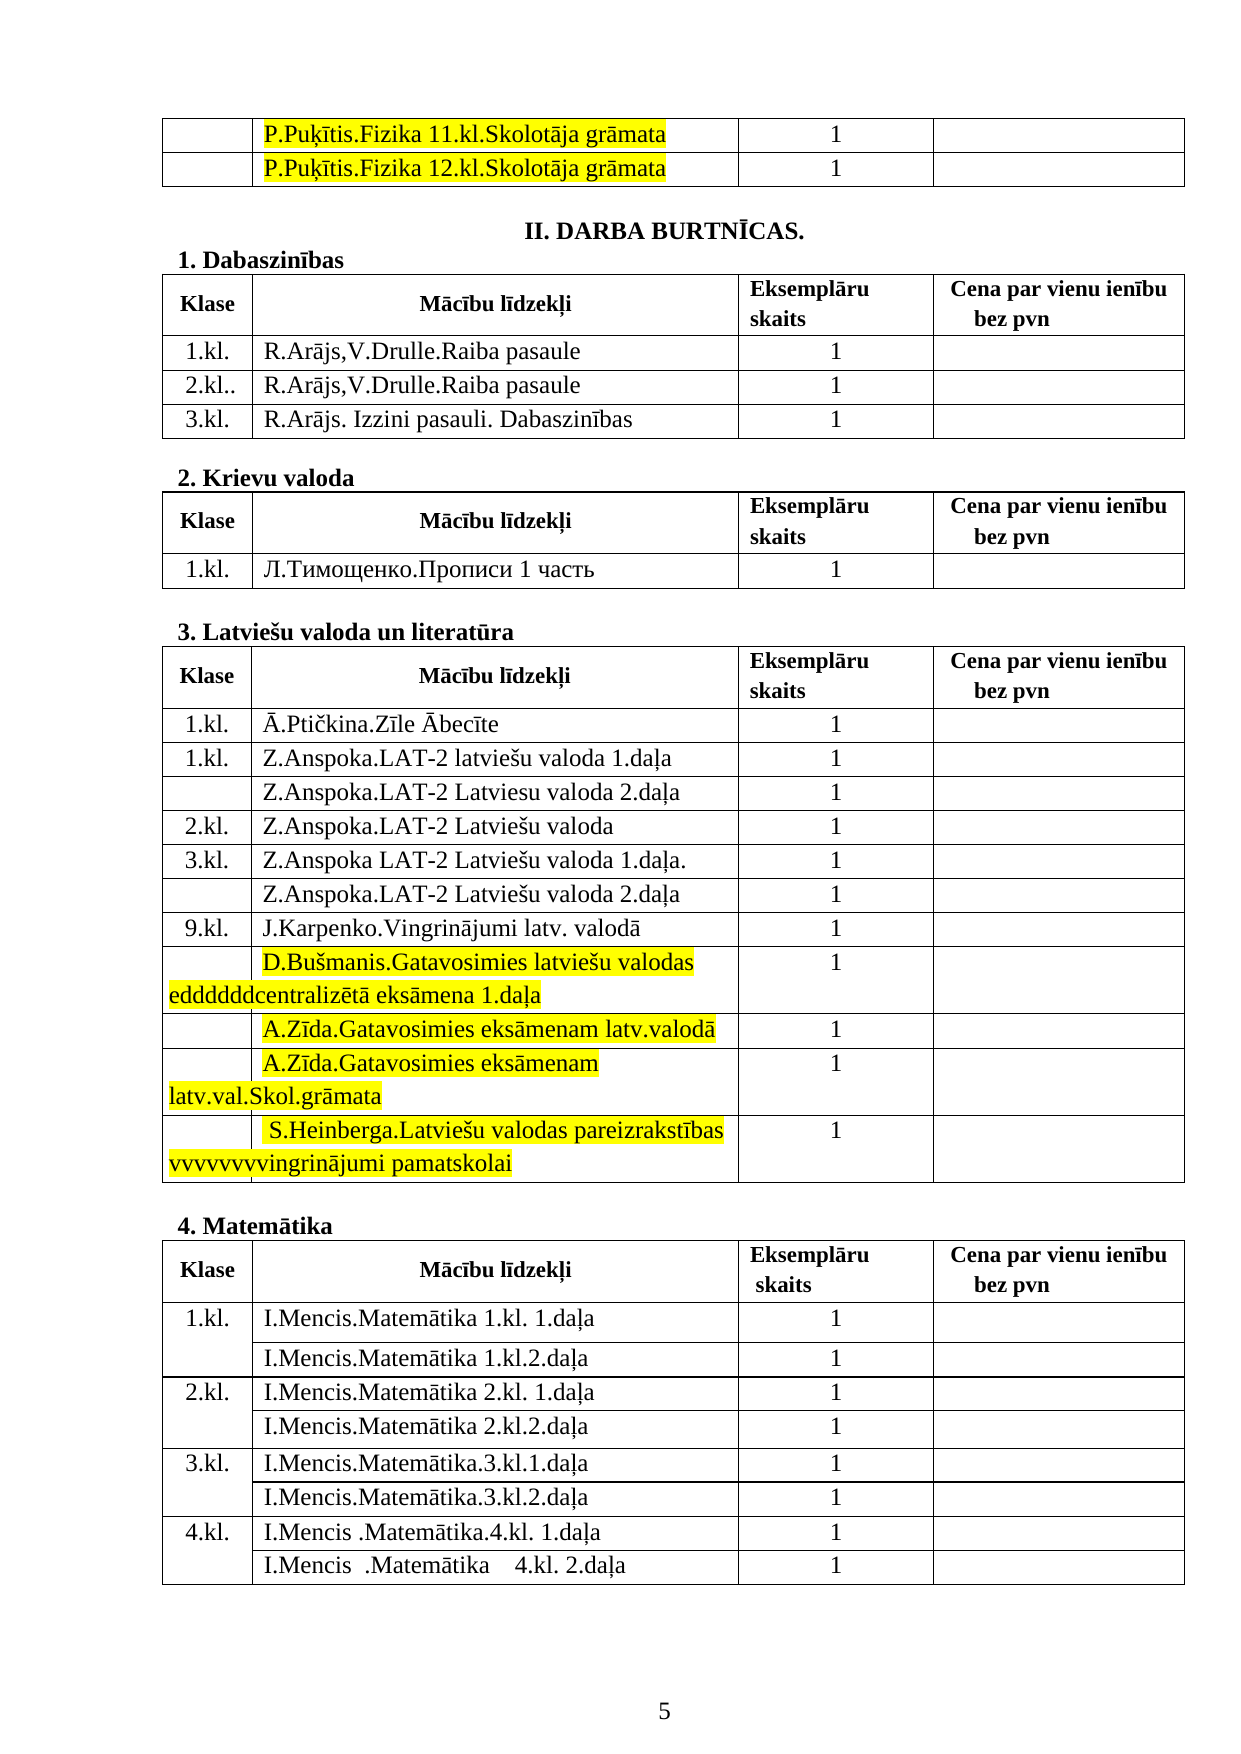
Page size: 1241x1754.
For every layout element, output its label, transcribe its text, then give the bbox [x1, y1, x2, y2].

table_cell 1.kl. [163, 1303, 252, 1376]
table_cell 1 [739, 1116, 933, 1182]
table_header Mācību līdzekļi [253, 275, 738, 335]
table_cell 1 [739, 554, 933, 587]
table_cell [934, 1343, 1184, 1376]
table_header Eksemplāru skaits [739, 275, 933, 335]
table_cell [934, 879, 1184, 912]
table_header Mācību līdzekļi [252, 647, 738, 708]
table_cell [934, 405, 1184, 438]
table_cell S.Heinberga.Latviešu valodas pareizrakstības vvvvvvvvingrinājumi pamatskolai [252, 1116, 738, 1182]
table_cell 1 [739, 1343, 933, 1376]
table_cell 1 [739, 371, 933, 403]
table_header Mācību līdzekļi [253, 1241, 738, 1302]
table_cell 1 [739, 1551, 933, 1584]
table_cell 3.kl. [163, 405, 252, 438]
table_cell 1 [739, 879, 933, 912]
table_cell [934, 1551, 1184, 1584]
table_cell [163, 1116, 251, 1182]
table_cell I.Mencis .Matemātika.4.kl. 1.daļa [253, 1517, 738, 1549]
table_cell 2.kl. [163, 1378, 252, 1447]
table_header Cena par vienu ienību bez pvn [934, 493, 1184, 553]
table_cell R.Arājs,V.Drulle.Raiba pasaule [253, 371, 738, 403]
table_header Klase [163, 647, 251, 708]
table_cell [934, 1411, 1184, 1447]
table_cell 2.kl.. [163, 371, 252, 403]
table_cell [163, 119, 252, 152]
table_cell 1 [739, 1411, 933, 1447]
table_cell 4.kl. [163, 1517, 252, 1584]
table_cell R.Arājs. Izzini pasauli. Dabaszinības [253, 405, 738, 438]
table_cell 1 [739, 913, 933, 946]
table_cell A.Zīda.Gatavosimies eksāmenam latv.val.Skol.grāmata [252, 1049, 738, 1114]
table_header Cena par vienu ienību bez pvn [934, 1241, 1184, 1302]
table_cell [934, 1116, 1184, 1182]
table_header Eksemplāru skaits [739, 1241, 933, 1302]
table_header Klase [163, 1241, 252, 1302]
table_header Eksemplāru skaits [739, 647, 933, 708]
table_cell R.Arājs,V.Drulle.Raiba pasaule [253, 336, 738, 369]
table_cell [934, 811, 1184, 844]
table_cell 1 [739, 1449, 933, 1481]
table_cell [934, 1449, 1184, 1481]
table_cell Z.Anspoka.LAT-2 Latviešu valoda 2.daļa [252, 879, 738, 912]
table_cell 1 [739, 845, 933, 878]
table_cell [934, 153, 1184, 186]
table_cell [163, 1014, 251, 1047]
text 3. Latviešu valoda un literatūra [83, 617, 1152, 646]
table_header Eksemplāru skaits [739, 493, 933, 553]
table_cell Z.Anspoka.LAT-2 Latviešu valoda [252, 811, 738, 844]
table_cell [934, 947, 1184, 1013]
table_header Cena par vienu ienību bez pvn [934, 647, 1184, 708]
text 1. Dabaszinības [83, 245, 1152, 273]
table_cell [934, 1014, 1184, 1047]
table_cell Z.Anspoka LAT-2 Latviešu valoda 1.daļa. [252, 845, 738, 878]
table_cell Л.Тимощенко.Прописи 1 часть [253, 554, 738, 587]
table_cell [163, 777, 251, 810]
table_cell 1 [739, 777, 933, 810]
table_cell [934, 1483, 1184, 1516]
table_cell 1 [739, 1378, 933, 1410]
table_cell [163, 1049, 251, 1114]
table_cell [163, 879, 251, 912]
table_cell 3.kl. [163, 845, 251, 878]
table_cell [934, 709, 1184, 742]
table_cell [934, 777, 1184, 810]
table_cell 3.kl. [163, 1449, 252, 1516]
table_cell 1 [739, 743, 933, 776]
table_cell 1 [739, 1049, 933, 1114]
table_cell 1 [739, 947, 933, 1013]
table_cell P.Puķītis.Fizika 12.kl.Skolotāja grāmata [253, 153, 738, 186]
table_cell 1 [739, 405, 933, 438]
table_cell [163, 947, 251, 1013]
text 4. Matemātika [83, 1211, 1152, 1240]
table_cell P.Puķītis.Fizika 11.kl.Skolotāja grāmata [253, 119, 738, 152]
table_cell 1.kl. [163, 554, 252, 587]
table_cell [934, 845, 1184, 878]
table_header Mācību līdzekļi [253, 493, 738, 553]
table_cell [934, 913, 1184, 946]
table_cell 1 [739, 153, 933, 186]
table_cell 1 [739, 709, 933, 742]
table_cell I.Mencis.Matemātika.3.kl.2.daļa [253, 1483, 738, 1516]
table_cell 1 [739, 1014, 933, 1047]
table_cell 1 [739, 811, 933, 844]
text II. DARBA BURTNĪCAS. [83, 216, 1152, 245]
table_header Klase [163, 493, 252, 553]
text 2. Krievu valoda [83, 463, 1152, 491]
table_cell [934, 119, 1184, 152]
table_cell [163, 153, 252, 186]
table_cell [934, 1517, 1184, 1549]
table_cell 1.kl. [163, 336, 252, 369]
table_cell [934, 1378, 1184, 1410]
table_cell J.Karpenko.Vingrinājumi latv. valodā [252, 913, 738, 946]
table_cell 1 [739, 1303, 933, 1342]
table_cell I.Mencis.Matemātika.3.kl.1.daļa [253, 1449, 738, 1481]
table_cell I.Mencis.Matemātika 1.kl. 1.daļa [253, 1303, 738, 1342]
table_cell [934, 336, 1184, 369]
table_cell [934, 371, 1184, 403]
table_cell A.Zīda.Gatavosimies eksāmenam latv.valodā [252, 1014, 738, 1047]
table_cell I.Mencis.Matemātika 2.kl. 1.daļa [253, 1378, 738, 1410]
table_cell [934, 743, 1184, 776]
table_cell 1 [739, 336, 933, 369]
table_cell D.Bušmanis.Gatavosimies latviešu valodas eddddddcentralizētā eksāmena 1.daļa [252, 947, 738, 1013]
table_cell [934, 1049, 1184, 1114]
table_cell I.Mencis.Matemātika 2.kl.2.daļa [253, 1411, 738, 1447]
table_cell 1 [739, 1483, 933, 1516]
table_cell Ā.Ptičkina.Zīle Ābecīte [252, 709, 738, 742]
table_cell [934, 1303, 1184, 1342]
table_cell 1 [739, 1517, 933, 1549]
table_cell 9.kl. [163, 913, 251, 946]
table_cell I.Mencis .Matemātika 4.kl. 2.daļa [253, 1551, 738, 1584]
table_cell Z.Anspoka.LAT-2 latviešu valoda 1.daļa [252, 743, 738, 776]
table_cell 1 [739, 119, 933, 152]
table_header Klase [163, 275, 252, 335]
table_cell I.Mencis.Matemātika 1.kl.2.daļa [253, 1343, 738, 1376]
table_header Cena par vienu ienību bez pvn [934, 275, 1184, 335]
table_cell [934, 554, 1184, 587]
table_cell Z.Anspoka.LAT-2 Latviesu valoda 2.daļa [252, 777, 738, 810]
table_cell 2.kl. [163, 811, 251, 844]
table_cell 1.kl. [163, 709, 251, 742]
table_cell 1.kl. [163, 743, 251, 776]
